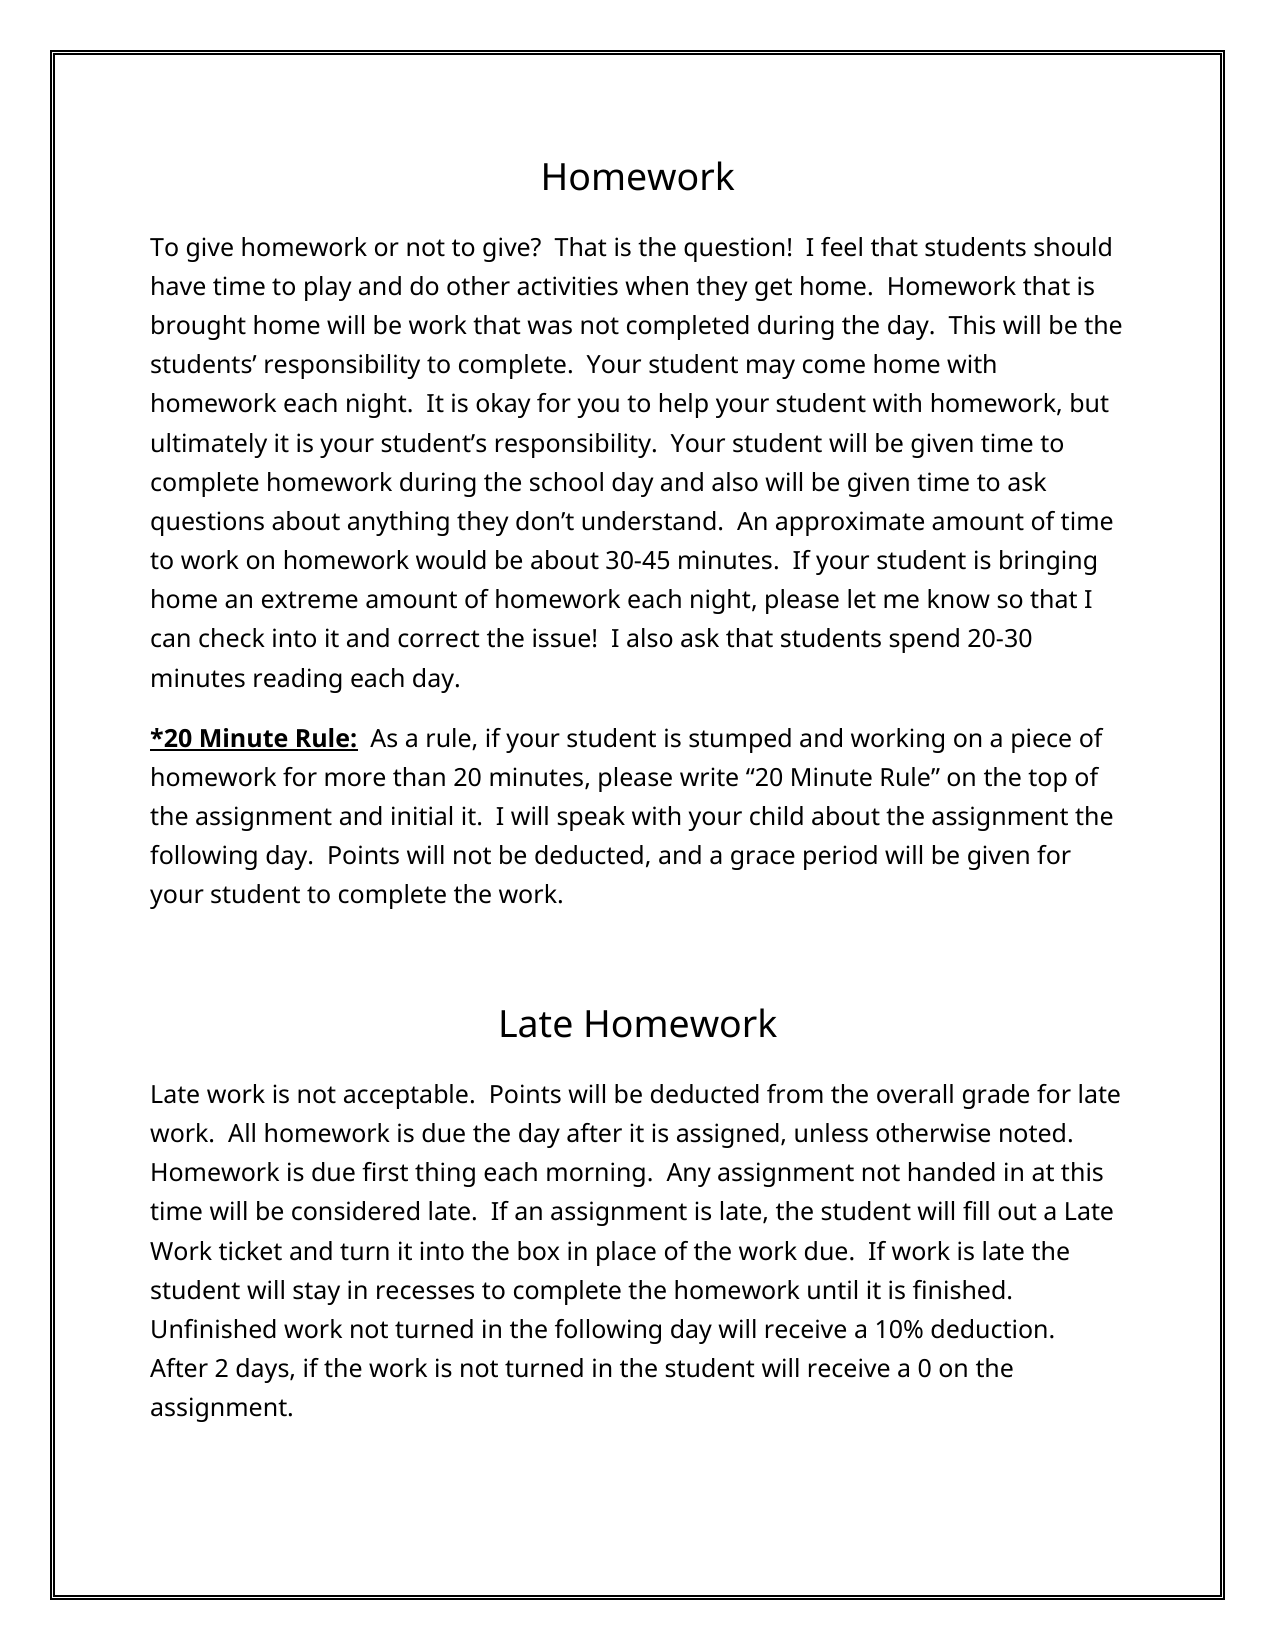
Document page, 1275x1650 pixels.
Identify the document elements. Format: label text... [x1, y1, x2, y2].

text *20 Minute Rule: As a rule, if your student is stumped and working on a piece of homework for more than 20 minutes, please write “20 Minute Rule” on the top of the assignment and initial it. I will speak with your child about the assignment the following day. Points will not be deducted, and a grace period will be given for your student to complete the work. [150, 720, 1125, 911]
text Late work is not acceptable. Points will be deducted from the overall grade for late work. All homework is due the day after it is assigned, unless otherwise noted. Homework is due first thing each morning. Any assignment not handed in at this time will be considered late. If an assignment is late, the student will fill out a Late Work ticket and turn it into the box in place of the work due. If work is late the student will stay in recesses to complete the homework until it is finished. Unfinished work not turned in the following day will receive a 10% deduction. After 2 days, if the work is not turned in the student will receive a 0 on the assignment. [150, 1076, 1125, 1424]
text To give homework or not to give? That is the question! I feel that students should have time to play and do other activities when they get home. Homework that is brought home will be work that was not completed during the day. This will be the students’ responsibility to complete. Your student may come home with homework each night. It is okay for you to help your student with homework, but ultimately it is your student’s responsibility. Your student will be given time to complete homework during the school day and also will be given time to ask questions about anything they don’t understand. An approximate amount of time to work on homework would be about 30-45 minutes. If your student is bringing home an extreme amount of homework each night, please let me know so that I can check into it and correct the issue! I also ask that students spend 20-30 minutes reading each day. [150, 229, 1125, 694]
text Homework [150, 150, 1125, 201]
text Late Homework [150, 997, 1125, 1048]
